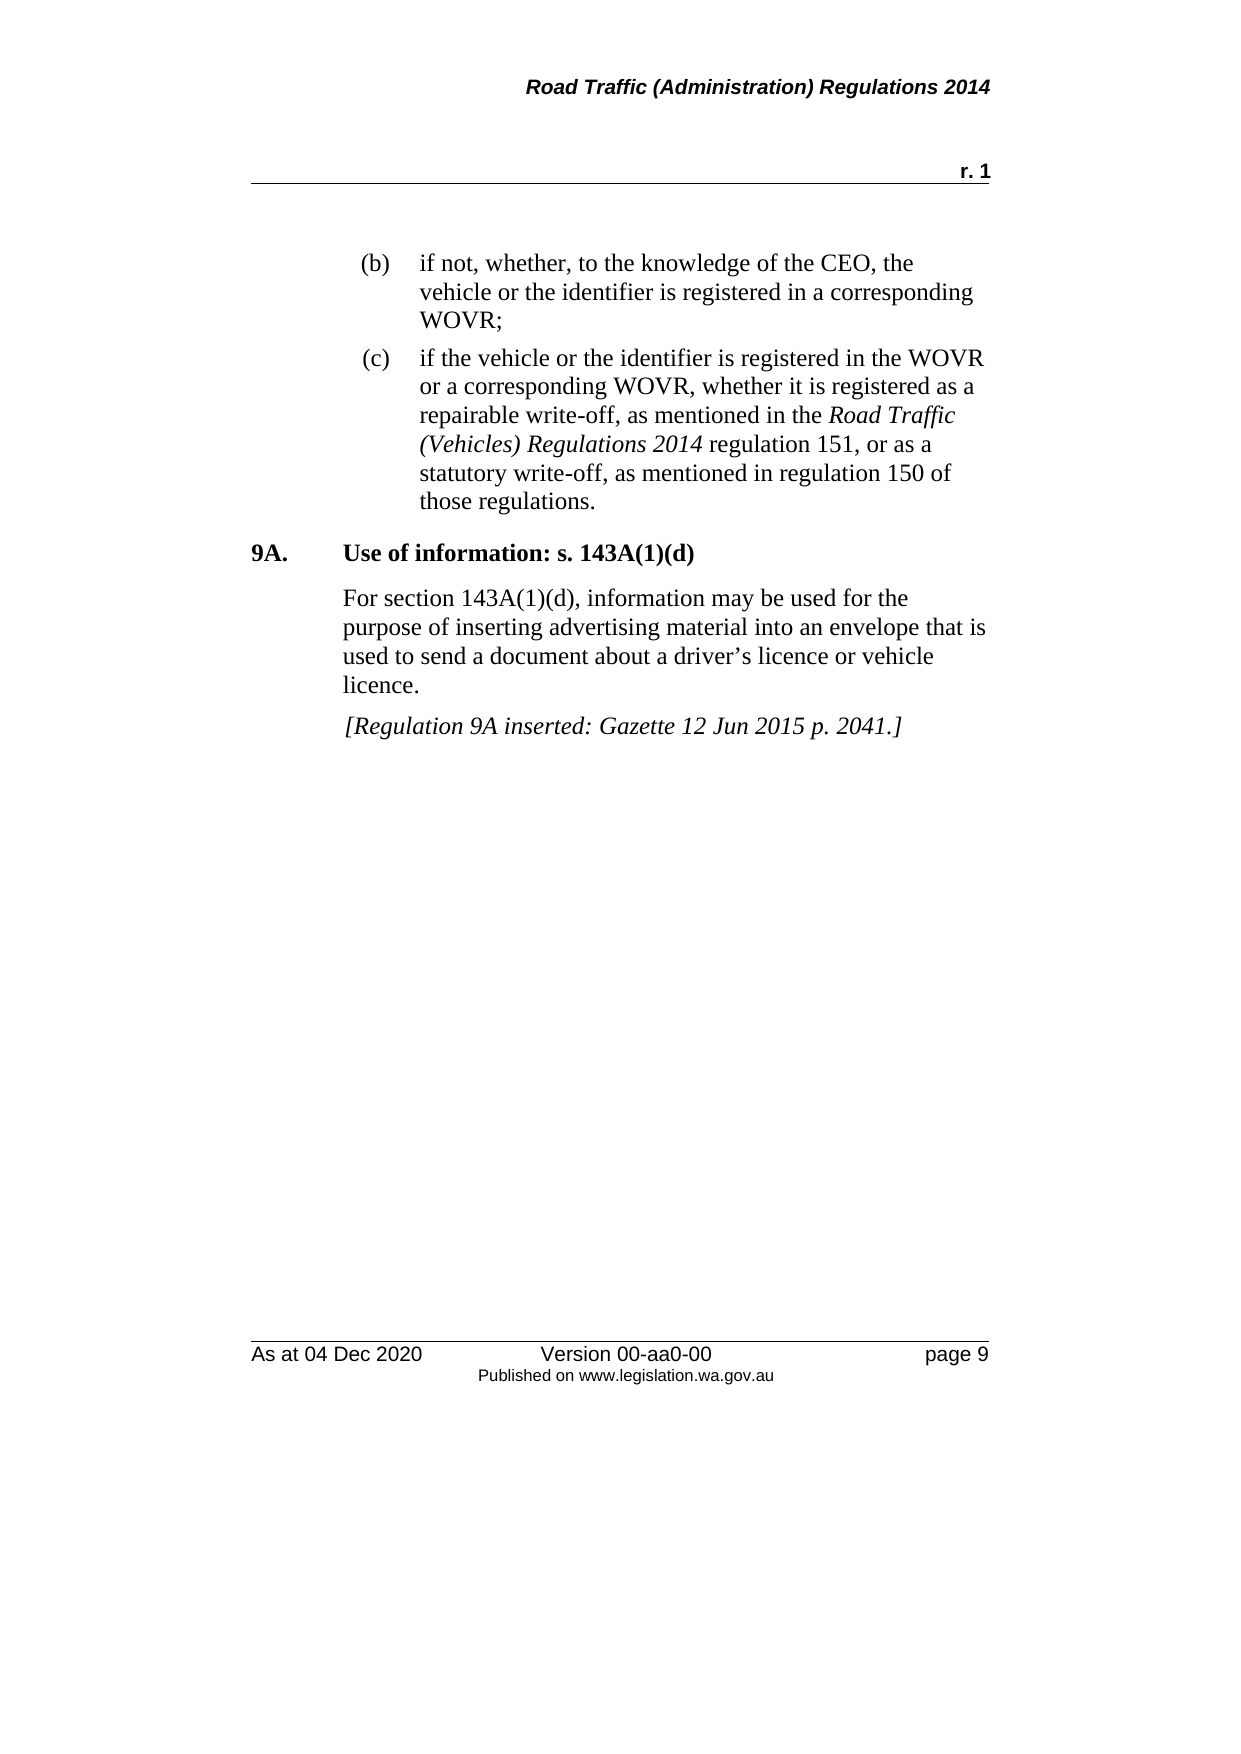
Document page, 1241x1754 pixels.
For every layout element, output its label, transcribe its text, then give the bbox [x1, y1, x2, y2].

subtitle 9A. Use of information: s. 143A(1)(d) [251, 538, 989, 567]
text (b) if not, whether, to the knowledge of the CEO, the vehicle or the identifier is registered in a corresponding WOVR; [251, 248, 989, 334]
text (c) if the vehicle or the identifier is registered in the WOVR or a corresponding WOVR, whether it is registered as a repairable write-off, as mentioned in the Road Traffic (Vehicles) Regulations 2014 regulation 151, or as a statutory write-off, as mentioned in regulation 150 of those regulations. [251, 343, 989, 515]
text [Regulation 9A inserted: Gazette 12 Jun 2015 p. 2041.] [251, 711, 989, 740]
text For section 143A(1)(d), information may be used for the purpose of inserting advertising material into an envelope that is used to send a document about a driver’s licence or vehicle licence. [251, 583, 989, 698]
